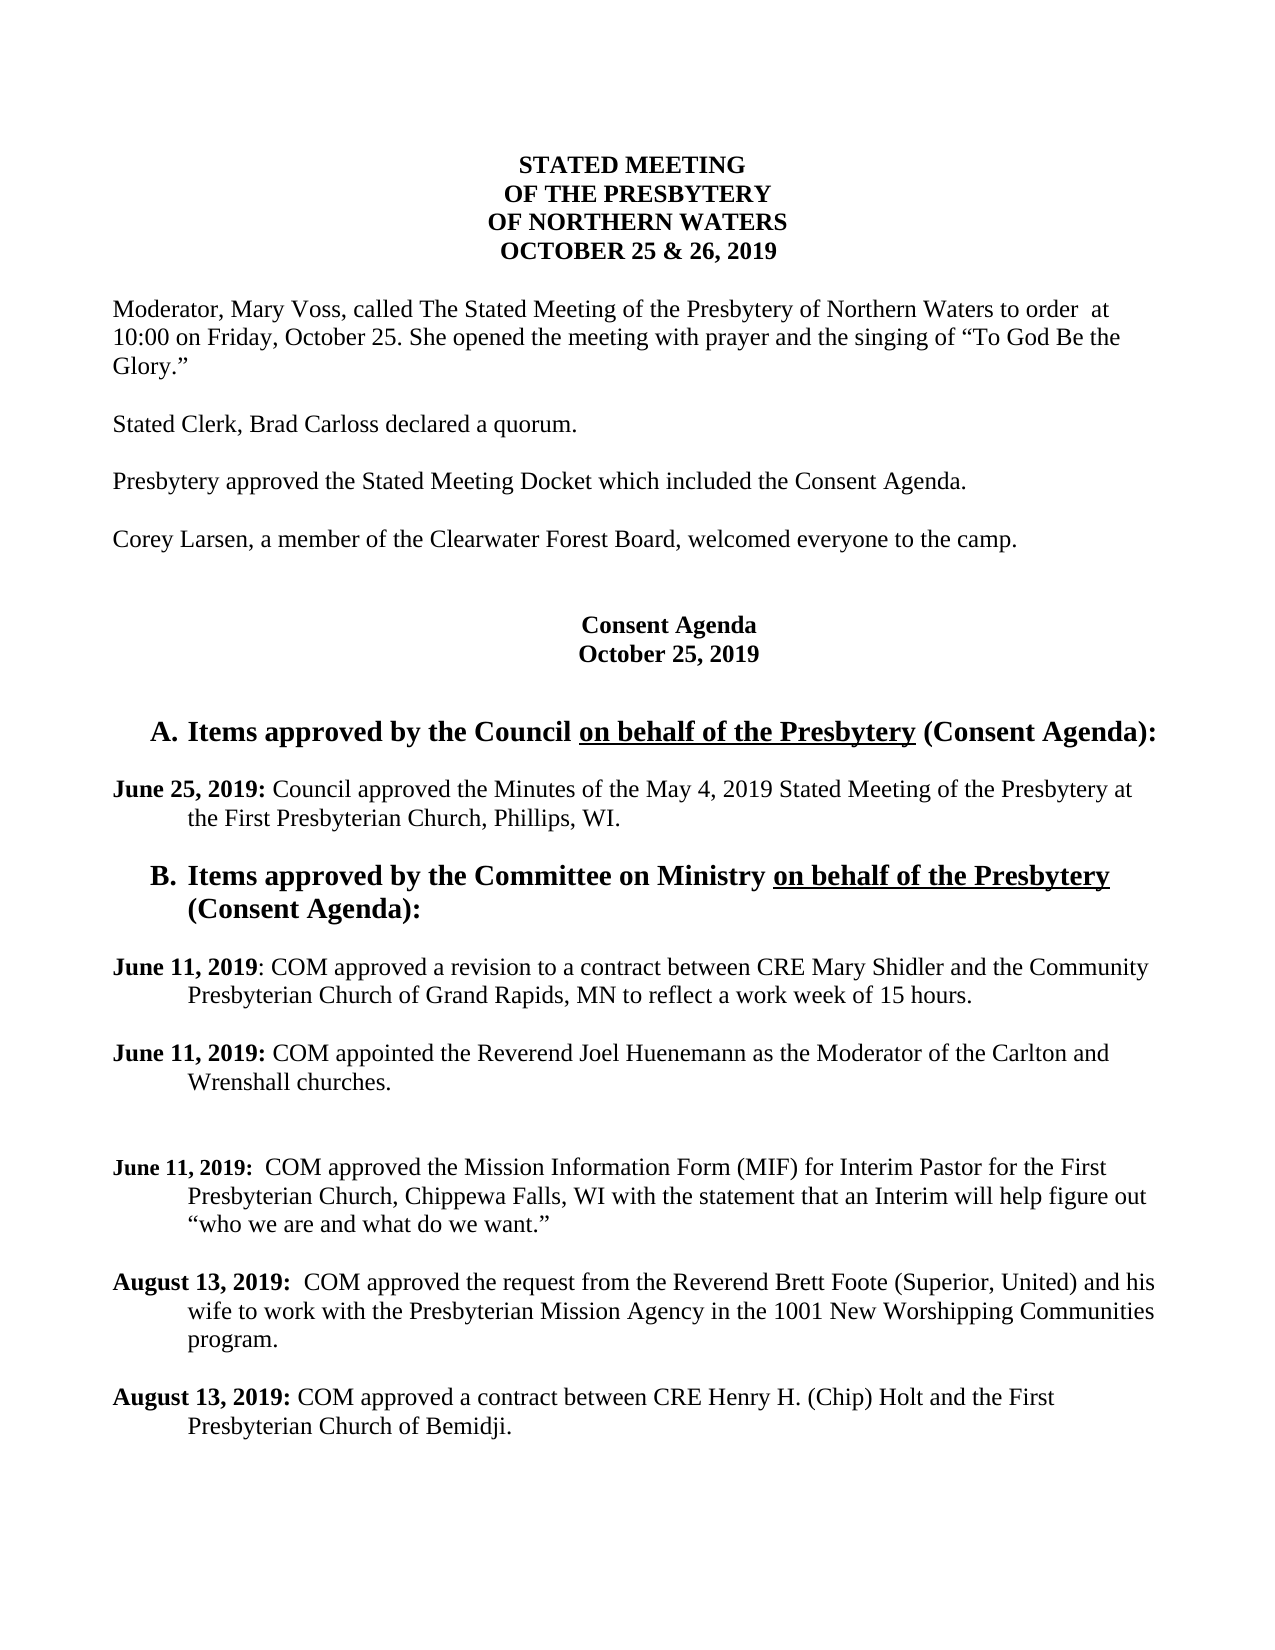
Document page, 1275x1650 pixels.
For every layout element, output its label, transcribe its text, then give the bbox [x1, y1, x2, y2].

text October 25, 2019 [112, 639, 1162, 667]
text OF NORTHERN WATERS [112, 207, 1162, 236]
text Corey Larsen, a member of the Clearwater Forest Board, welcomed everyone to the camp. [112, 524, 1162, 552]
list Items approved by the Committee on Ministry on behalf of the Presbytery (Consent Agenda): [150, 858, 1162, 925]
text June 25, 2019: Council approved the Minutes of the May 4, 2019 Stated Meeting of the Presbytery at the First Presbyterian Church, Phillips, WI. [112, 774, 1162, 832]
text June 11, 2019: COM appointed the Reverend Joel Huenemann as the Moderator of the Carlton and Wrenshall churches. [112, 1038, 1162, 1095]
text Presbytery approved the Stated Meeting Docket which included the Consent Agenda. [112, 466, 1162, 495]
text OF THE PRESBYTERY [112, 179, 1162, 207]
text Consent Agenda [487, 610, 1162, 639]
text OCTOBER 25 & 26, 2019 [112, 236, 1275, 265]
list Items approved by the Council on behalf of the Presbytery (Consent Agenda): [150, 714, 1162, 748]
text August 13, 2019: COM approved a contract between CRE Henry H. (Chip) Holt and the First Presbyterian Church of Bemidji. [112, 1382, 1162, 1439]
text Moderator, Mary Voss, called The Stated Meeting of the Presbytery of Northern Waters to order at 10:00 on Friday, October 25. She opened the meeting with prayer and the singing of “To God Be the Glory.” [112, 294, 1162, 380]
text June 11, 2019: COM approved a revision to a contract between CRE Mary Shidler and the Community Presbyterian Church of Grand Rapids, MN to reflect a work week of 15 hours. [112, 952, 1162, 1009]
text August 13, 2019: COM approved the request from the Reverend Brett Foote (Superior, United) and his wife to work with the Presbyterian Mission Agency in the 1001 New Worshipping Communities program. [112, 1267, 1162, 1353]
text June 11, 2019: COM approved the Mission Information Form (MIF) for Interim Pastor for the First Presbyterian Church, Chippewa Falls, WI with the statement that an Interim will help figure out “who we are and what do we want.” [112, 1152, 1162, 1238]
text Stated Clerk, Brad Carloss declared a quorum. [112, 409, 1162, 437]
text STATED MEETING [112, 150, 1275, 179]
